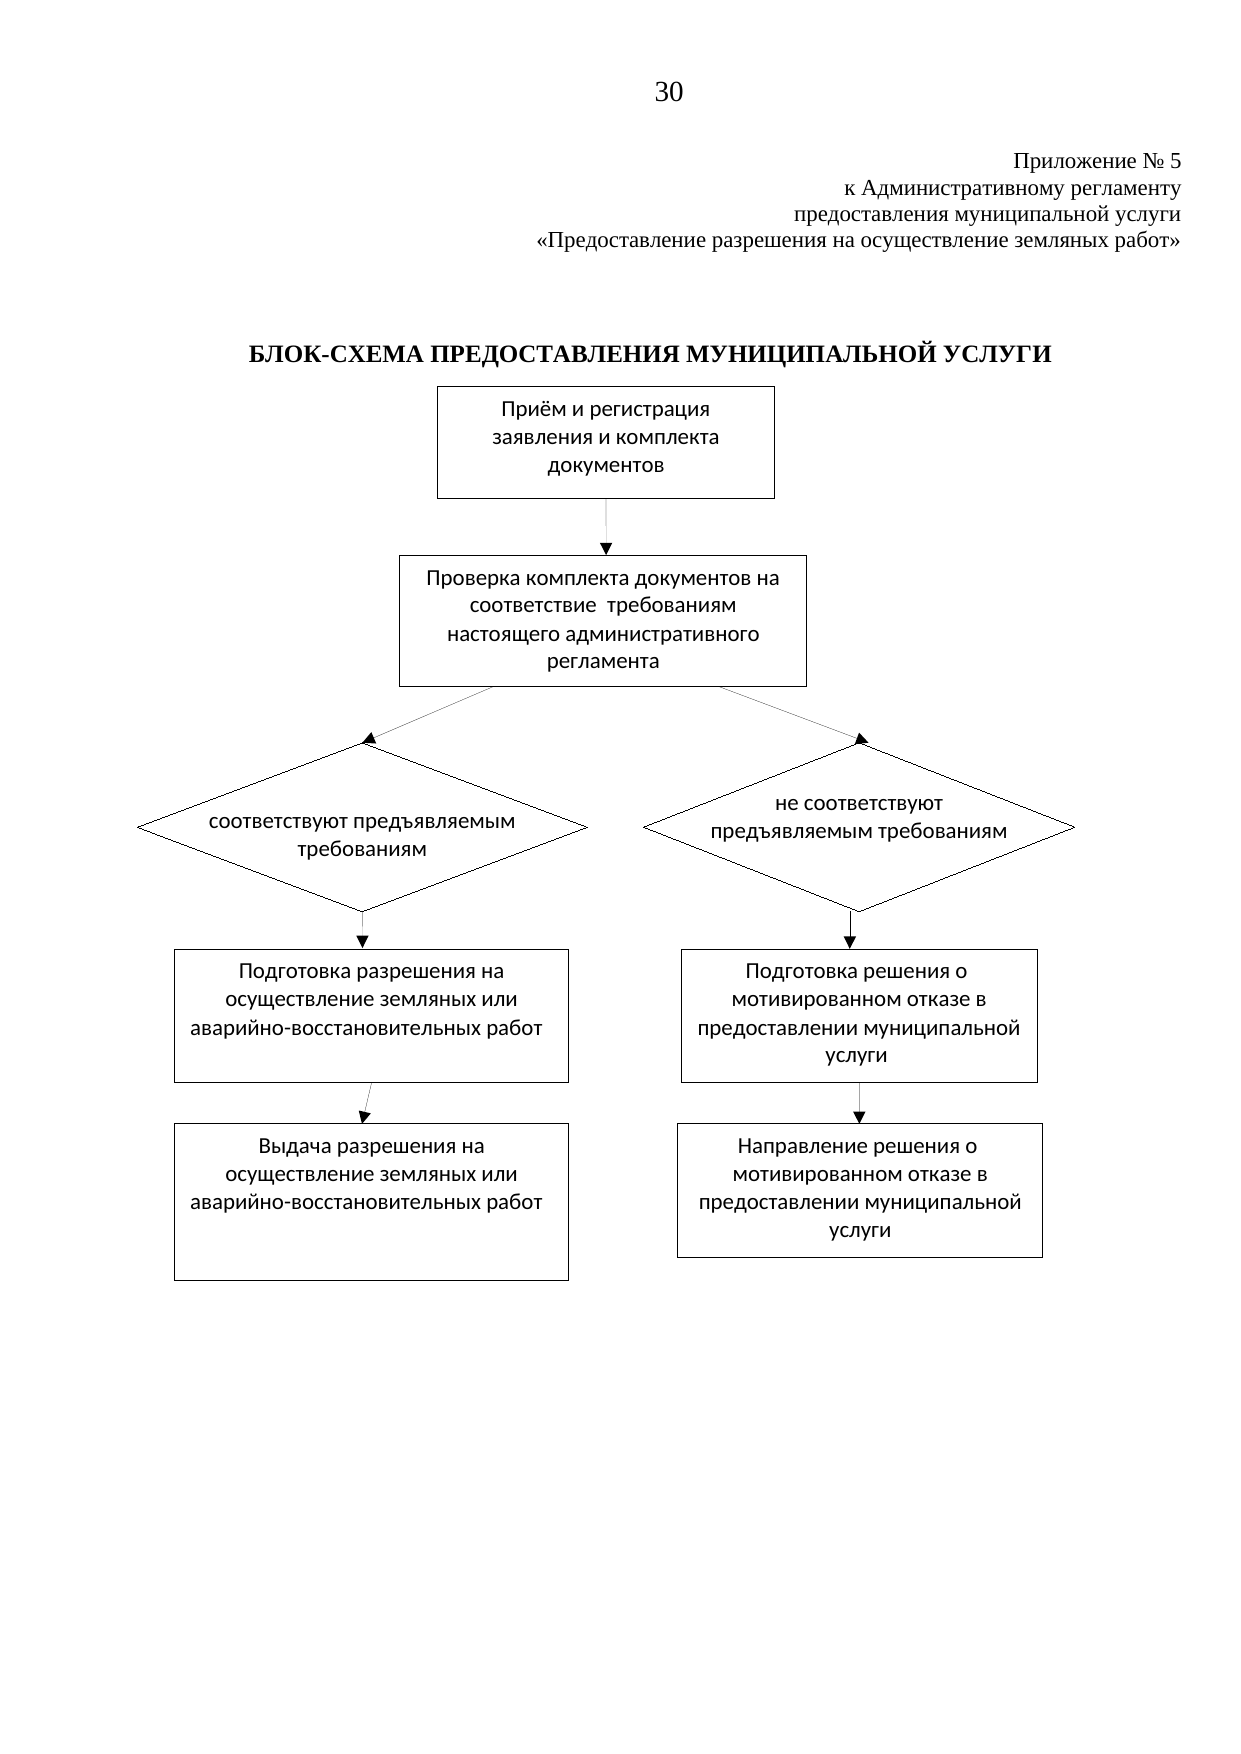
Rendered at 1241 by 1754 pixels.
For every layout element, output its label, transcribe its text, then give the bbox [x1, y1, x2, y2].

text БЛОК-СХЕМА ПРЕДОСТАВЛЕНИЯ МУНИЦИПАЛЬНОЙ УСЛУГИ [118, 339, 1182, 368]
text предоставления муниципальной услуги [118, 200, 1182, 226]
text Приложение № 5 [118, 147, 1182, 174]
text «Предоставление разрешения на осуществление земляных работ» [118, 226, 1182, 253]
text к Административному регламенту [118, 174, 1182, 200]
